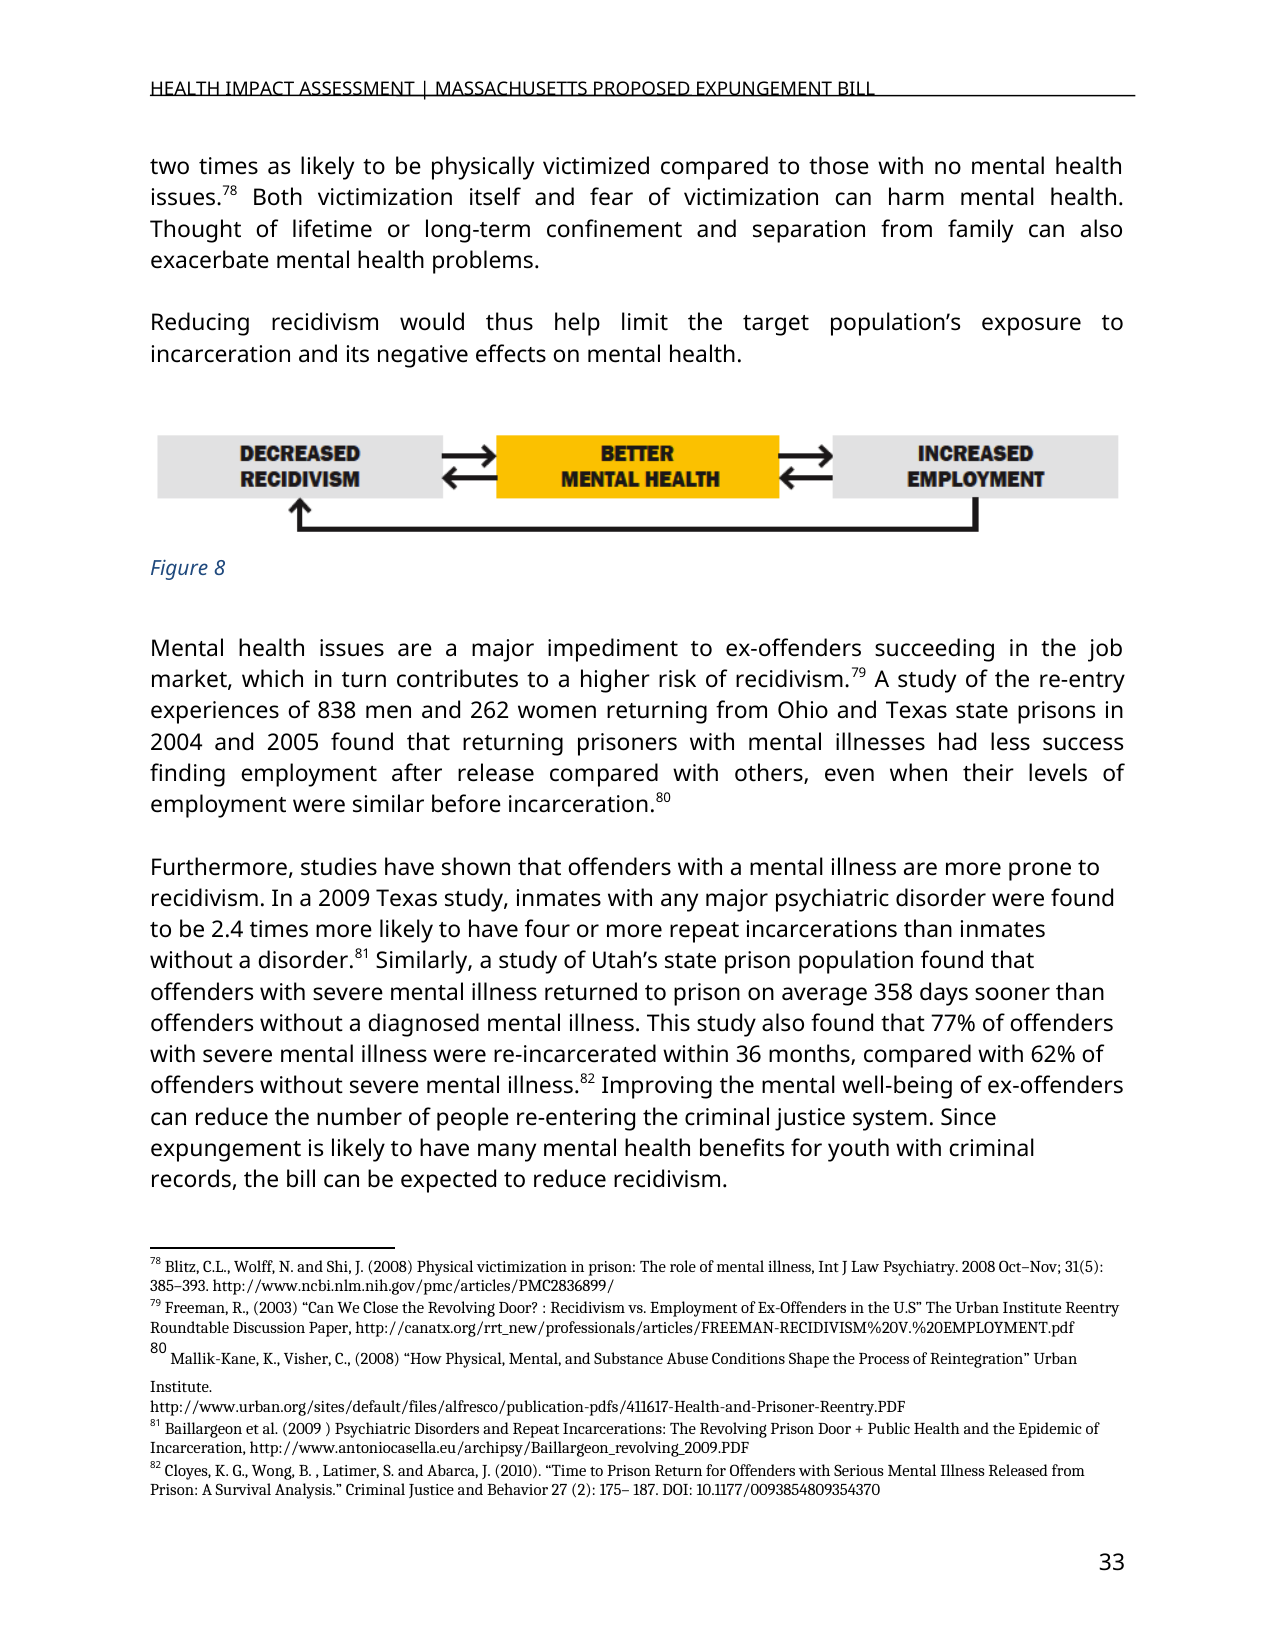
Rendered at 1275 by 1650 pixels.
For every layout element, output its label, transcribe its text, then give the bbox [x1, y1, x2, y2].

text Mental health issues are a major impediment to ex-offenders succeeding in the job market, which in turn contributes to a higher risk of recidivism. A study of the re-entry experiences of 838 men and 262 women returning from Ohio and Texas state prisons in 2004 and 2005 found that returning prisoners with mental illnesses had less success finding employment after release compared with others, even when their levels of employment were similar before incarceration. [150, 632, 1125, 819]
text Figure 8 [150, 553, 1125, 581]
text There are several reasons why pre-existing mental health conditions are often exacerbated by prison environments. First, inmates with mental health issues are almost two times as likely to be physically victimized compared to those with no mental health issues. Both victimization itself and fear of victimization can harm mental health. Thought of lifetime or long-term confinement and separation from family can also exacerbate mental health problems. [150, 150, 1125, 275]
picture [150, 429, 1125, 541]
text Furthermore, studies have shown that offenders with a mental illness are more prone to recidivism. In a 2009 Texas study, inmates with any major psychiatric disorder were found to be 2.4 times more likely to have four or more repeat incarcerations than inmates without a disorder. Similarly, a study of Utah’s state prison population found that offenders with severe mental illness returned to prison on average 358 days sooner than offenders without a diagnosed mental illness. This study also found that 77% of offenders with severe mental illness were re-incarcerated within 36 months, compared with 62% of offenders without severe mental illness. Improving the mental well-being of ex-offenders can reduce the number of people re-entering the criminal justice system. Since expungement is likely to have many mental health benefits for youth with criminal records, the bill can be expected to reduce recidivism. [150, 850, 1125, 1194]
text Reducing recidivism would thus help limit the target population’s exposure to incarceration and its negative effects on mental health. [150, 306, 1125, 369]
